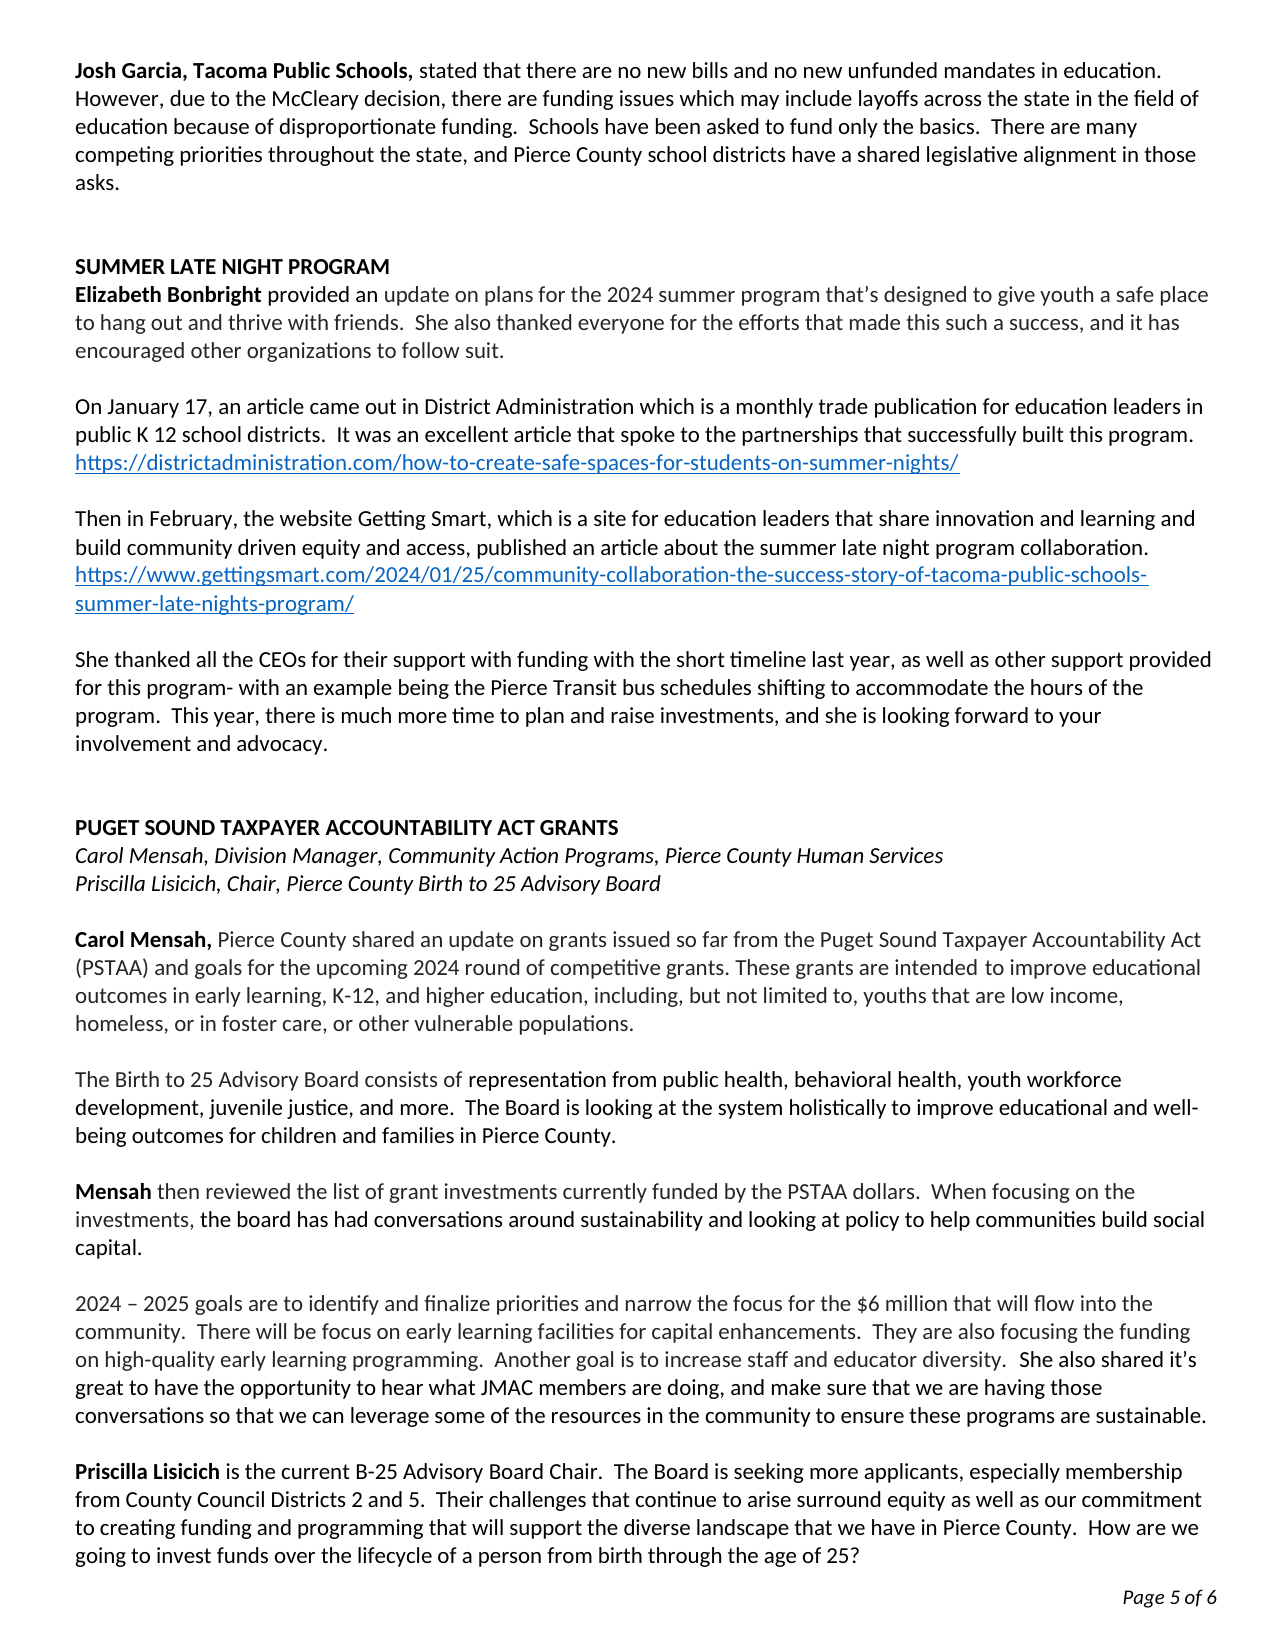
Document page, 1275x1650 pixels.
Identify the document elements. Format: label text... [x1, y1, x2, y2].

text Elizabeth Bonbright provided an update on plans for the 2024 summer program that’s designed to give youth a safe place to hang out and thrive with friends. She also thanked everyone for the efforts that made this such a success, and it has encouraged other organizations to follow suit. [75, 280, 1219, 364]
text PUGET SOUND TAXPAYER ACCOUNTABILITY ACT GRANTS [75, 813, 1219, 841]
text 2024 – 2025 goals are to identify and finalize priorities and narrow the focus for the $6 million that will flow into the community. There will be focus on early learning facilities for capital enhancements. They are also focusing the funding on high-quality early learning programming. Another goal is to increase staff and educator diversity. She also shared it’s great to have the opportunity to hear what JMAC members are doing, and make sure that we are having those conversations so that we can leverage some of the resources in the community to ensure these programs are sustainable. [75, 1289, 1219, 1429]
text https://www.gettingsmart.com/2024/01/25/community-collaboration-the-success-story-of-tacoma-public-schools-summer-late-nights-program/ [75, 561, 1219, 617]
text The Birth to 25 Advisory Board consists of representation from public health, behavioral health, youth workforce development, juvenile justice, and more. The Board is looking at the system holistically to improve educational and well-being outcomes for children and families in Pierce County. [75, 1065, 1219, 1149]
text Priscilla Lisicich, Chair, Pierce County Birth to 25 Advisory Board [75, 869, 1219, 897]
text She thanked all the CEOs for their support with funding with the short timeline last year, as well as other support provided for this program- with an example being the Pierce Transit bus schedules shifting to accommodate the hours of the program. This year, there is much more time to plan and raise investments, and she is looking forward to your involvement and advocacy. [75, 645, 1219, 757]
text Priscilla Lisicich is the current B-25 Advisory Board Chair. The Board is seeking more applicants, especially membership from County Council Districts 2 and 5. Their challenges that continue to arise surround equity as well as our commitment to creating funding and programming that will support the diverse landscape that we have in Pierce County. How are we going to invest funds over the lifecycle of a person from birth through the age of 25? [75, 1457, 1219, 1569]
text Carol Mensah, Division Manager, Community Action Programs, Pierce County Human Services [75, 841, 1237, 869]
text Josh Garcia, Tacoma Public Schools, stated that there are no new bills and no new unfunded mandates in education. However, due to the McCleary decision, there are funding issues which may include layoffs across the state in the field of education because of disproportionate funding. Schools have been asked to fund only the basics. There are many competing priorities throughout the state, and Pierce County school districts have a shared legislative alignment in those asks. [75, 56, 1219, 196]
text SUMMER LATE NIGHT PROGRAM [75, 252, 1219, 280]
text Then in February, the website Getting Smart, which is a site for education leaders that share innovation and learning and build community driven equity and access, published an article about the summer late night program collaboration. [75, 504, 1219, 561]
text Carol Mensah, Pierce County shared an update on grants issued so far from the Puget Sound Taxpayer Accountability Act (PSTAA) and goals for the upcoming 2024 round of competitive grants. These grants are intended to improve educational outcomes in early learning, K-12, and higher education, including, but not limited to, youths that are low income, homeless, or in foster care, or other vulnerable populations. [75, 925, 1219, 1037]
text On January 17, an article came out in District Administration which is a monthly trade publication for education leaders in public K 12 school districts. It was an excellent article that spoke to the partnerships that successfully built this program. https://districtadministration.com/how-to-create-safe-spaces-for-students-on-summer-nights/ [75, 392, 1219, 477]
text Mensah then reviewed the list of grant investments currently funded by the PSTAA dollars. When focusing on the investments, the board has had conversations around sustainability and looking at policy to help communities build social capital. [75, 1177, 1219, 1261]
